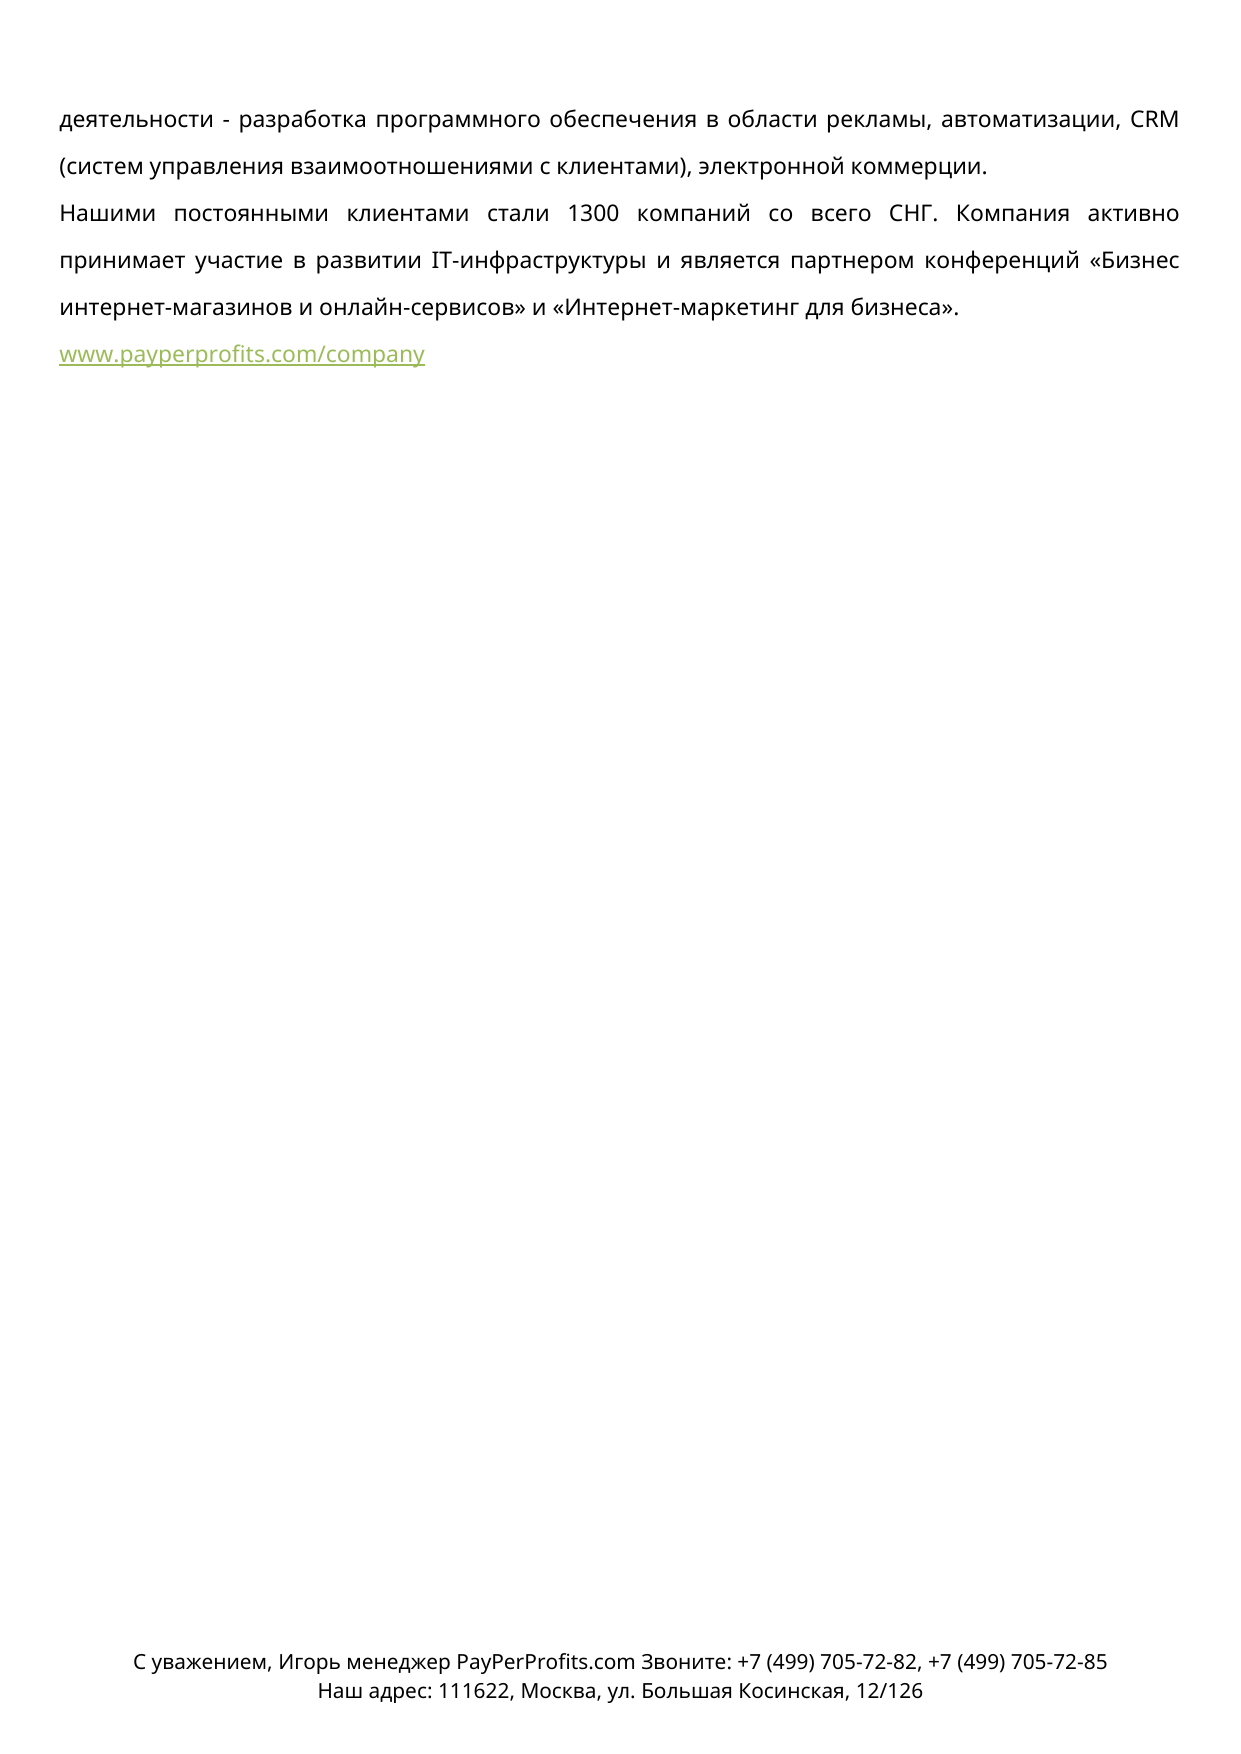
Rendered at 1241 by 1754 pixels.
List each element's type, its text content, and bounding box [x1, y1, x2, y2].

text www.payperprofits.com/company [59, 338, 1181, 369]
text Нашими постоянными клиентами стали 1300 компаний со всего СНГ. Компания активно принимает участие в развитии ІТ-инфраструктуры и является партнером конференций «Бизнес интернет-магазинов и онлайн-сервисов» и «Интернет-маркетинг для бизнеса». [59, 197, 1181, 322]
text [59, 103, 1181, 182]
